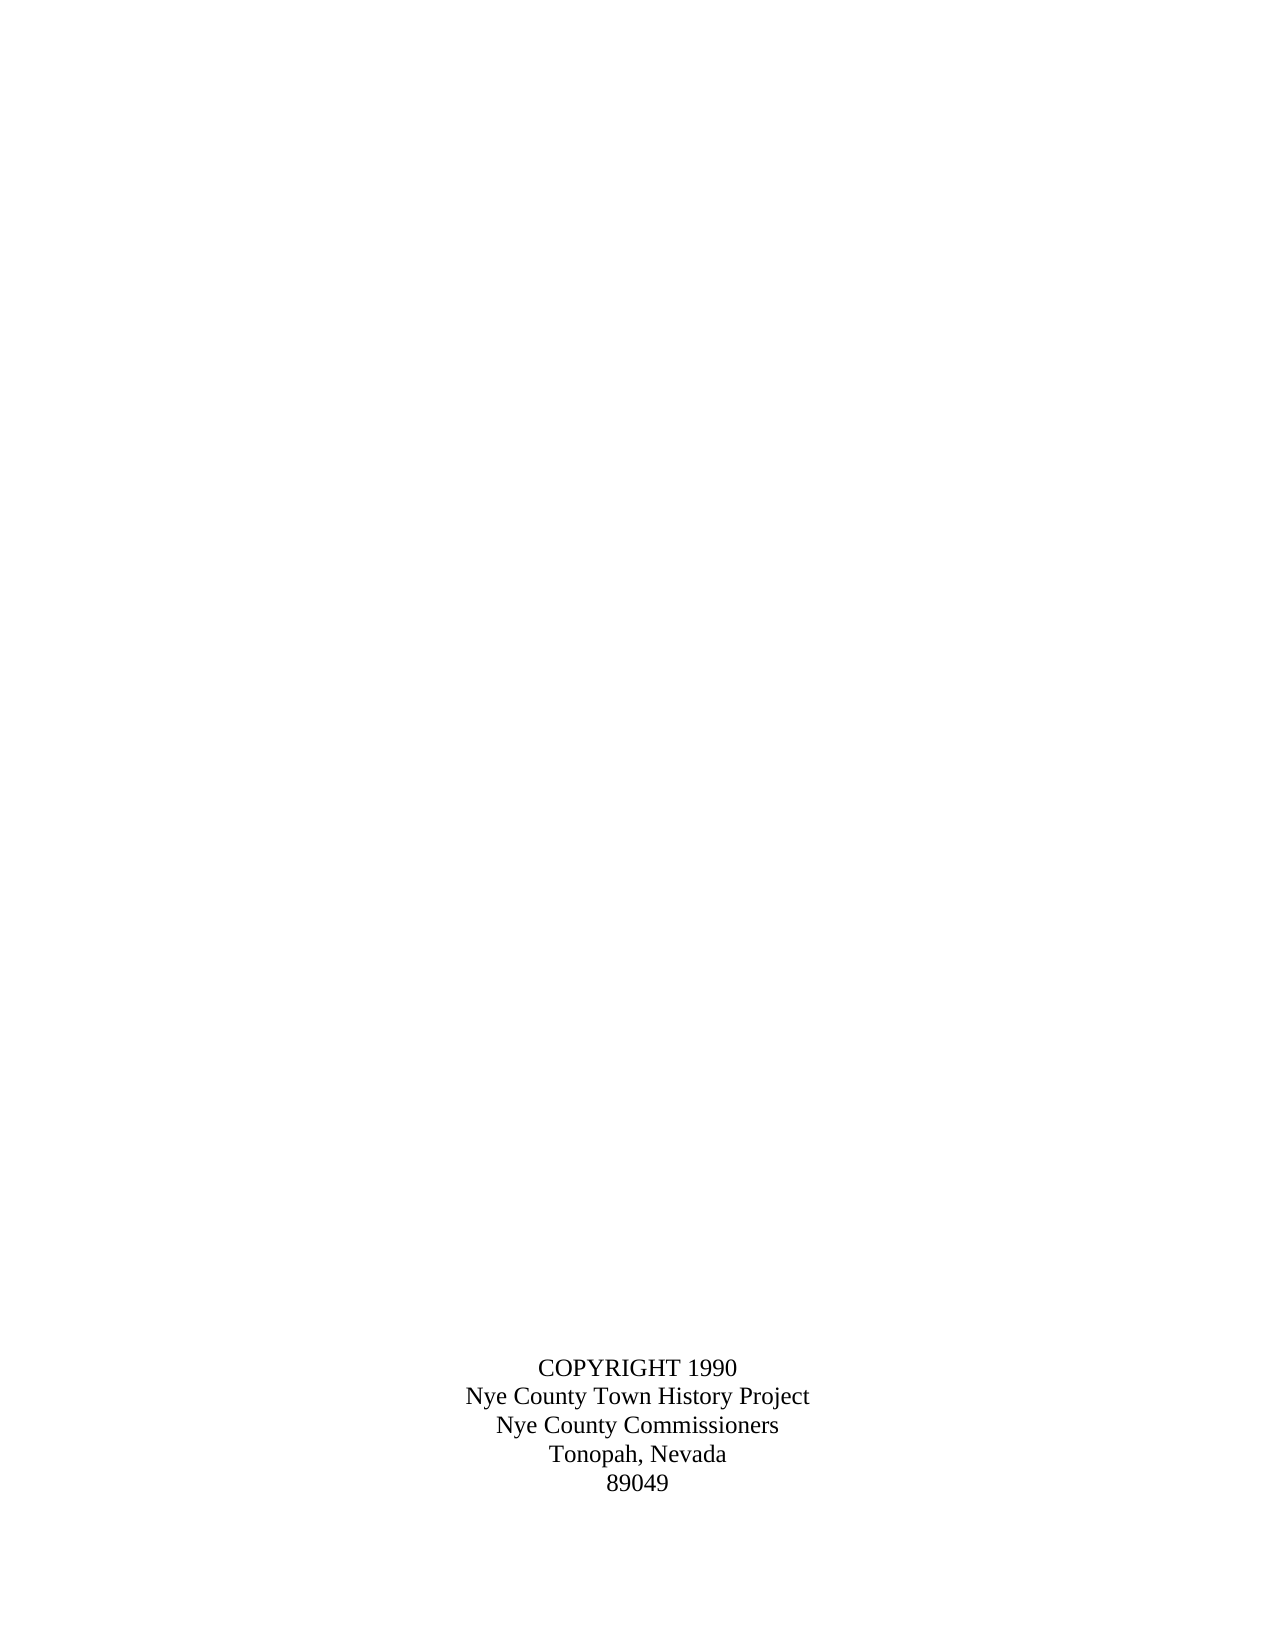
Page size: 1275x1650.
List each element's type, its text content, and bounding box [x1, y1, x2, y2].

text Nye County Commissioners [150, 1410, 1125, 1439]
text 89049 [150, 1468, 1125, 1496]
text Nye County Town History Project [150, 1381, 1125, 1410]
text Tonopah, Nevada [150, 1439, 1125, 1468]
text COPYRIGHT 1990 [150, 1353, 1125, 1381]
